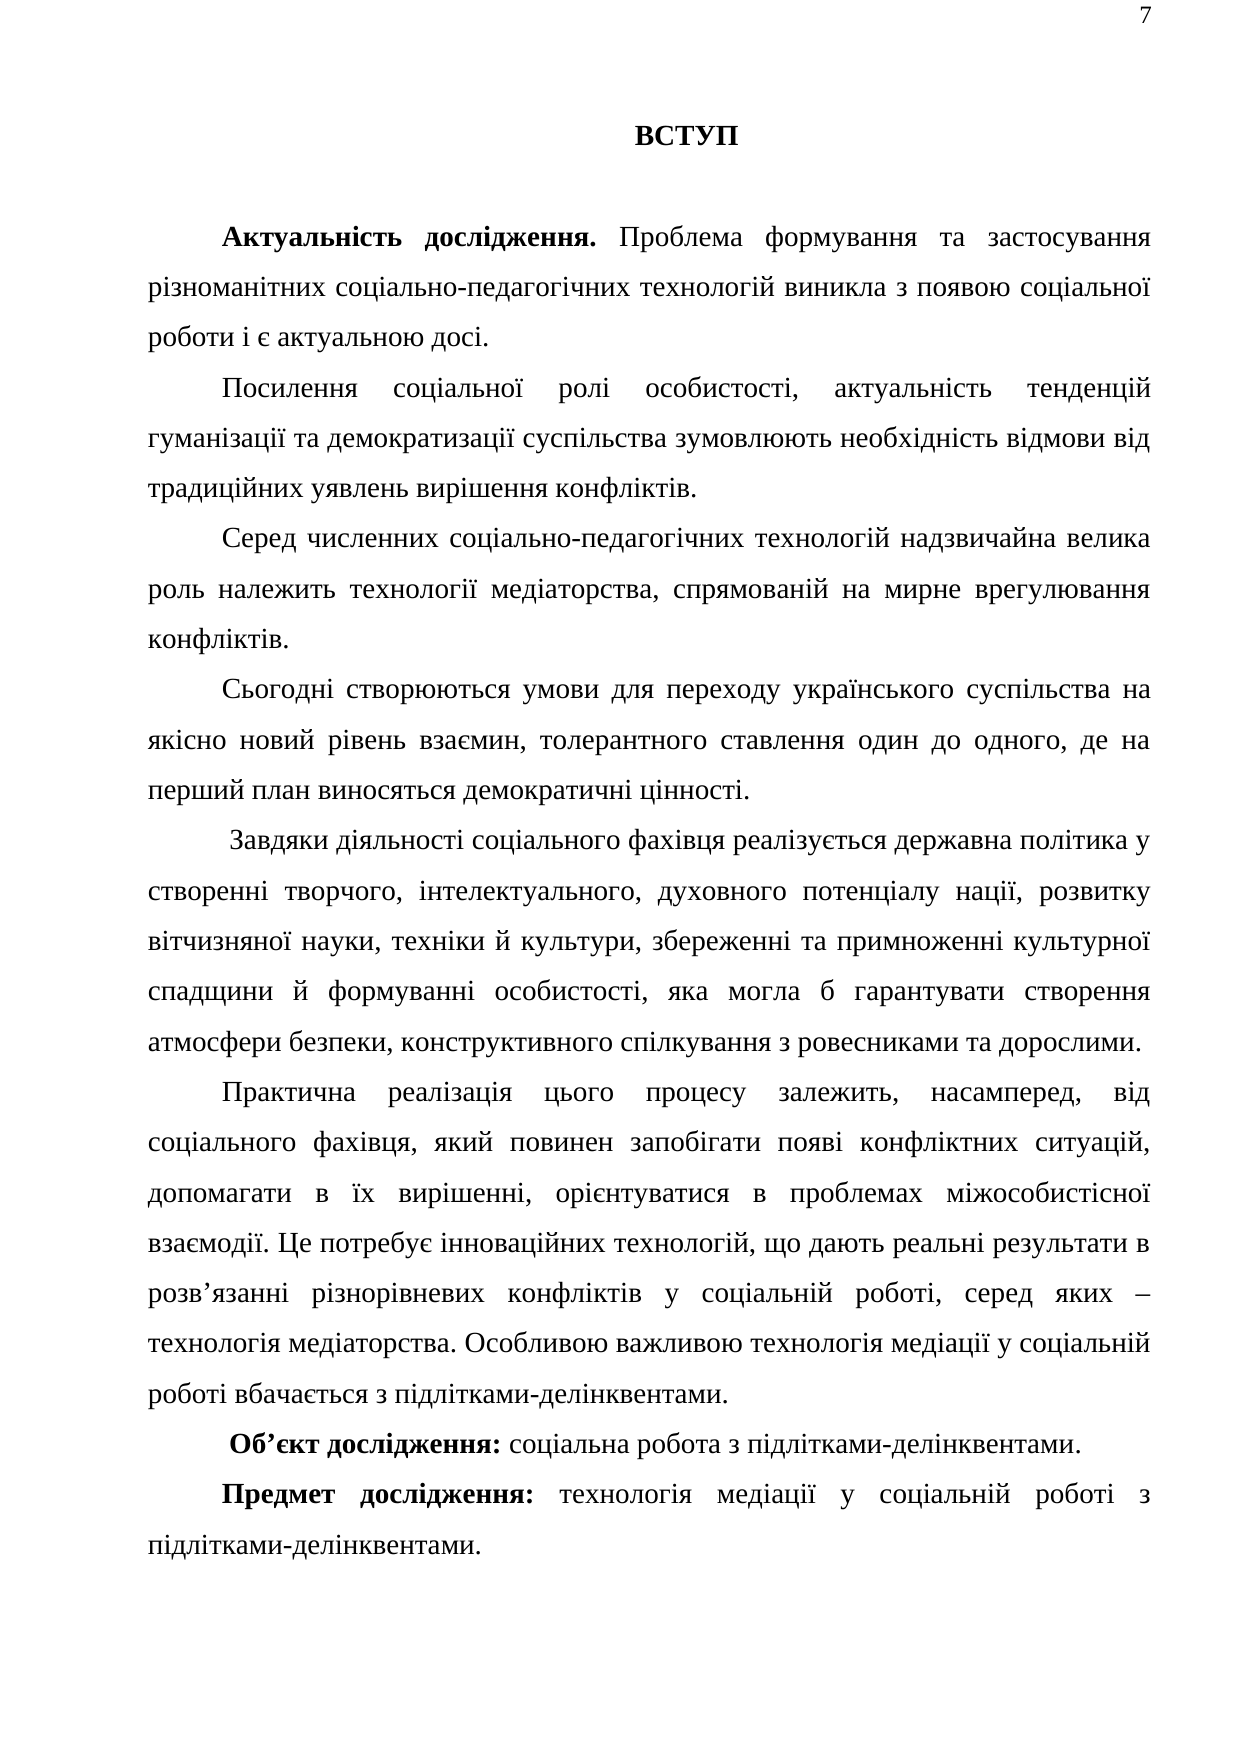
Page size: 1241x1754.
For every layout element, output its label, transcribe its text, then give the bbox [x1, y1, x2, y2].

text Серед численних соціально-педагогічних технологій надзвичайна велика роль належить технології медіаторства, спрямованій на мирне врегулювання конфліктів. [148, 521, 1152, 655]
text Завдяки діяльності соціального фахівця реалізується державна політика у створенні творчого, інтелектуального, духовного потенціалу нації, розвитку вітчизняної науки, техніки й культури, збереженні та примноженні культурної спадщини й формуванні особистості, яка могла б гарантувати створення атмосфери безпеки, конструктивного спілкування з ровесниками та дорослими. [148, 822, 1152, 1057]
text Посилення соціальної ролі особистості, актуальність тенденцій гуманізації та демократизації суспільства зумовлюють необхідність відмови від традиційних уявлень вирішення конфліктів. [148, 370, 1152, 504]
text ВСТУП [148, 118, 1152, 152]
text Практична реалізація цього процесу залежить, насамперед, від соціального фахівця, який повинен запобігати появі конфліктних ситуацій, допомагати в їх вирішенні, орієнтуватися в проблемах міжособистісної взаємодії. Це потребує інноваційних технологій, що дають реальні результати в розв’язанні різнорівневих конфліктів у соціальній роботі, серед яких – технологія медіаторства. Особливою важливою технологія медіації у соціальній роботі вбачається з підлітками-делінквентами. [148, 1074, 1152, 1409]
text Актуальність дослідження. Проблема формування та застосування різноманітних соціально-педагогічних технологій виникла з появою соціальної роботи і є актуальною досі. [148, 219, 1152, 353]
text Сьогодні створюються умови для переходу українського суспільства на якісно новий рівень взаємин, толерантного ставлення один до одного, де на перший план виносяться демократичні цінності. [148, 672, 1152, 806]
text Об’єкт дослідження: соціальна робота з підлітками-делінквентами. [148, 1426, 1152, 1460]
text Предмет дослідження: технологія медіації у соціальній роботі з підлітками-делінквентами. [148, 1477, 1152, 1560]
